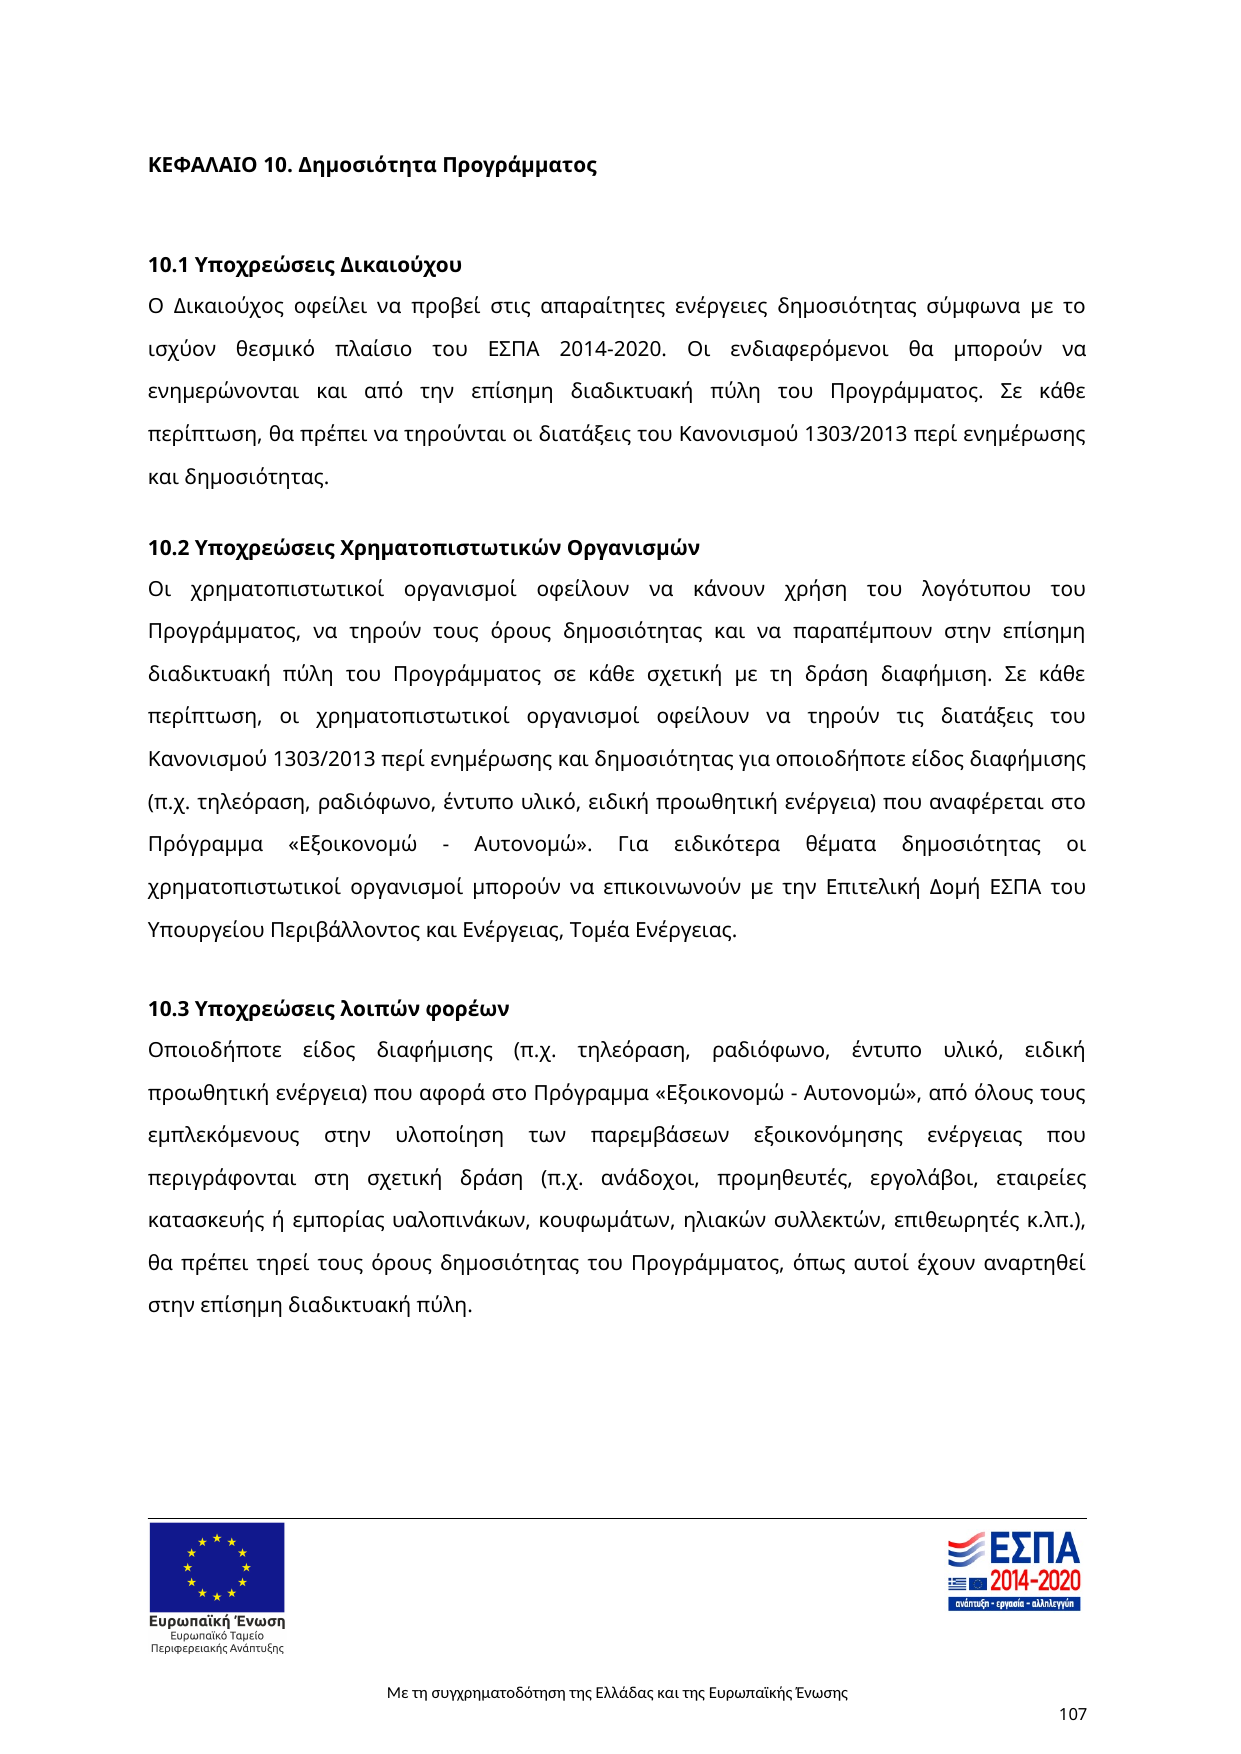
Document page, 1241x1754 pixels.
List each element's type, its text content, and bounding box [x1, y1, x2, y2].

subtitle ΚΕΦΑΛΑΙΟ 10. Δημοσιότητα Προγράμματος [148, 150, 1087, 179]
text Οι χρηματοπιστωτικοί οργανισμοί οφείλουν να κάνουν χρήση του λογότυπου του Προγράμματος, να τηρούν τους όρους δημοσιότητας και να παραπέμπουν στην επίσημη διαδικτυακή πύλη του Προγράμματος σε κάθε σχετική με τη δράση διαφήμιση. Σε κάθε περίπτωση, οι χρηματοπιστωτικοί οργανισμοί οφείλουν να τηρούν τις διατάξεις του Κανονισμού 1303/2013 περί ενημέρωσης και δημοσιότητας για οποιοδήποτε είδος διαφήμισης (π.χ. τηλεόραση, ραδιόφωνο, έντυπο υλικό, ειδική προωθητική ενέργεια) που αναφέρεται στο Πρόγραμμα «Εξοικονομώ - Αυτονομώ». Για ειδικότερα θέματα δημοσιότητας οι χρηματοπιστωτικοί οργανισμοί μπορούν να επικοινωνούν με την Επιτελική Δομή ΕΣΠΑ του Υπουργείου Περιβάλλοντος και Ενέργειας, Τομέα Ενέργειας. [148, 574, 1087, 943]
text 10.1 Υποχρεώσεις Δικαιούχου [148, 251, 1087, 279]
text Οποιοδήποτε είδος διαφήμισης (π.χ. τηλεόραση, ραδιόφωνο, έντυπο υλικό, ειδική προωθητική ενέργεια) που αφορά στο Πρόγραμμα «Εξοικονομώ - Αυτονομώ», από όλους τους εμπλεκόμενους στην υλοποίηση των παρεμβάσεων εξοικονόμησης ενέργειας που περιγράφονται στη σχετική δράση (π.χ. ανάδοχοι, προμηθευτές, εργολάβοι, εταιρείες κατασκευής ή εμπορίας υαλοπινάκων, κουφωμάτων, ηλιακών συλλεκτών, επιθεωρητές κ.λπ.), θα πρέπει τηρεί τους όρους δημοσιότητας του Προγράμματος, όπως αυτοί έχουν αναρτηθεί στην επίσημη διαδικτυακή πύλη. [148, 1035, 1087, 1319]
text 10.2 Υποχρεώσεις Χρηματοπιστωτικών Οργανισμών [148, 533, 1087, 561]
text 10.3 Υποχρεώσεις λοιπών φορέων [148, 994, 1087, 1022]
picture [944, 1529, 1084, 1613]
picture [147, 1521, 287, 1654]
text Ο Δικαιούχος οφείλει να προβεί στις απαραίτητες ενέργειες δημοσιότητας σύμφωνα με το ισχύον θεσμικό πλαίσιο του ΕΣΠΑ 2014-2020. Οι ενδιαφερόμενοι θα μπορούν να ενημερώνονται και από την επίσημη διαδικτυακή πύλη του Προγράμματος. Σε κάθε περίπτωση, θα πρέπει να τηρούνται οι διατάξεις του Κανονισμού 1303/2013 περί ενημέρωσης και δημοσιότητας. [148, 291, 1087, 490]
